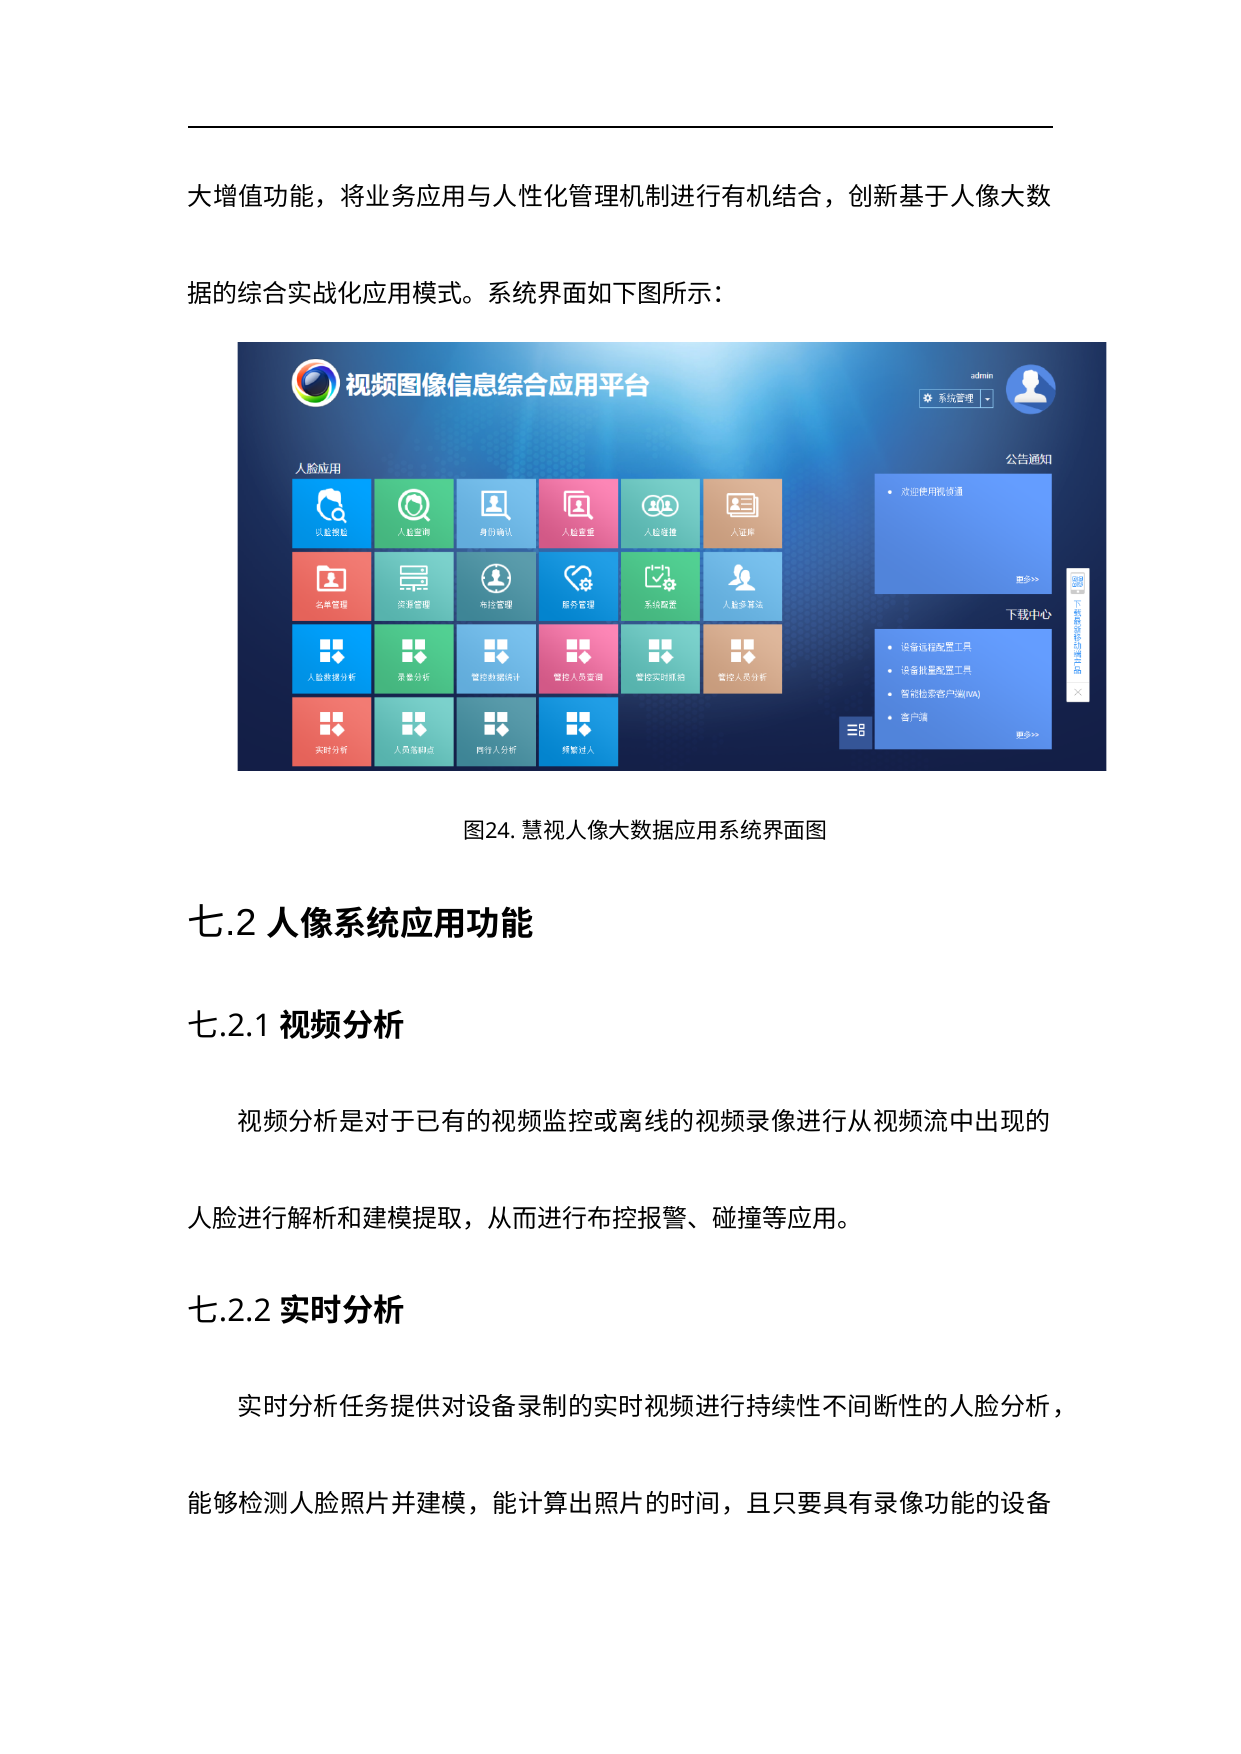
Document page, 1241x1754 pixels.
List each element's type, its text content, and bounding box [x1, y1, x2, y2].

text 慧视人像大数据应用系统界面图 [187, 813, 1053, 845]
picture [237, 342, 1107, 771]
text 视频分析是对于已有的视频监控或离线的视频录像进行从视频流中出现的人脸进行解析和建模提取，从而进行布控报警、碰撞等应用。 [187, 1087, 1053, 1249]
subtitle 人像系统应用功能 [187, 886, 1053, 951]
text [187, 1372, 1053, 1534]
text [187, 162, 1053, 324]
subtitle 视频分析 [187, 991, 1053, 1056]
subtitle 实时分析 [187, 1276, 1053, 1341]
